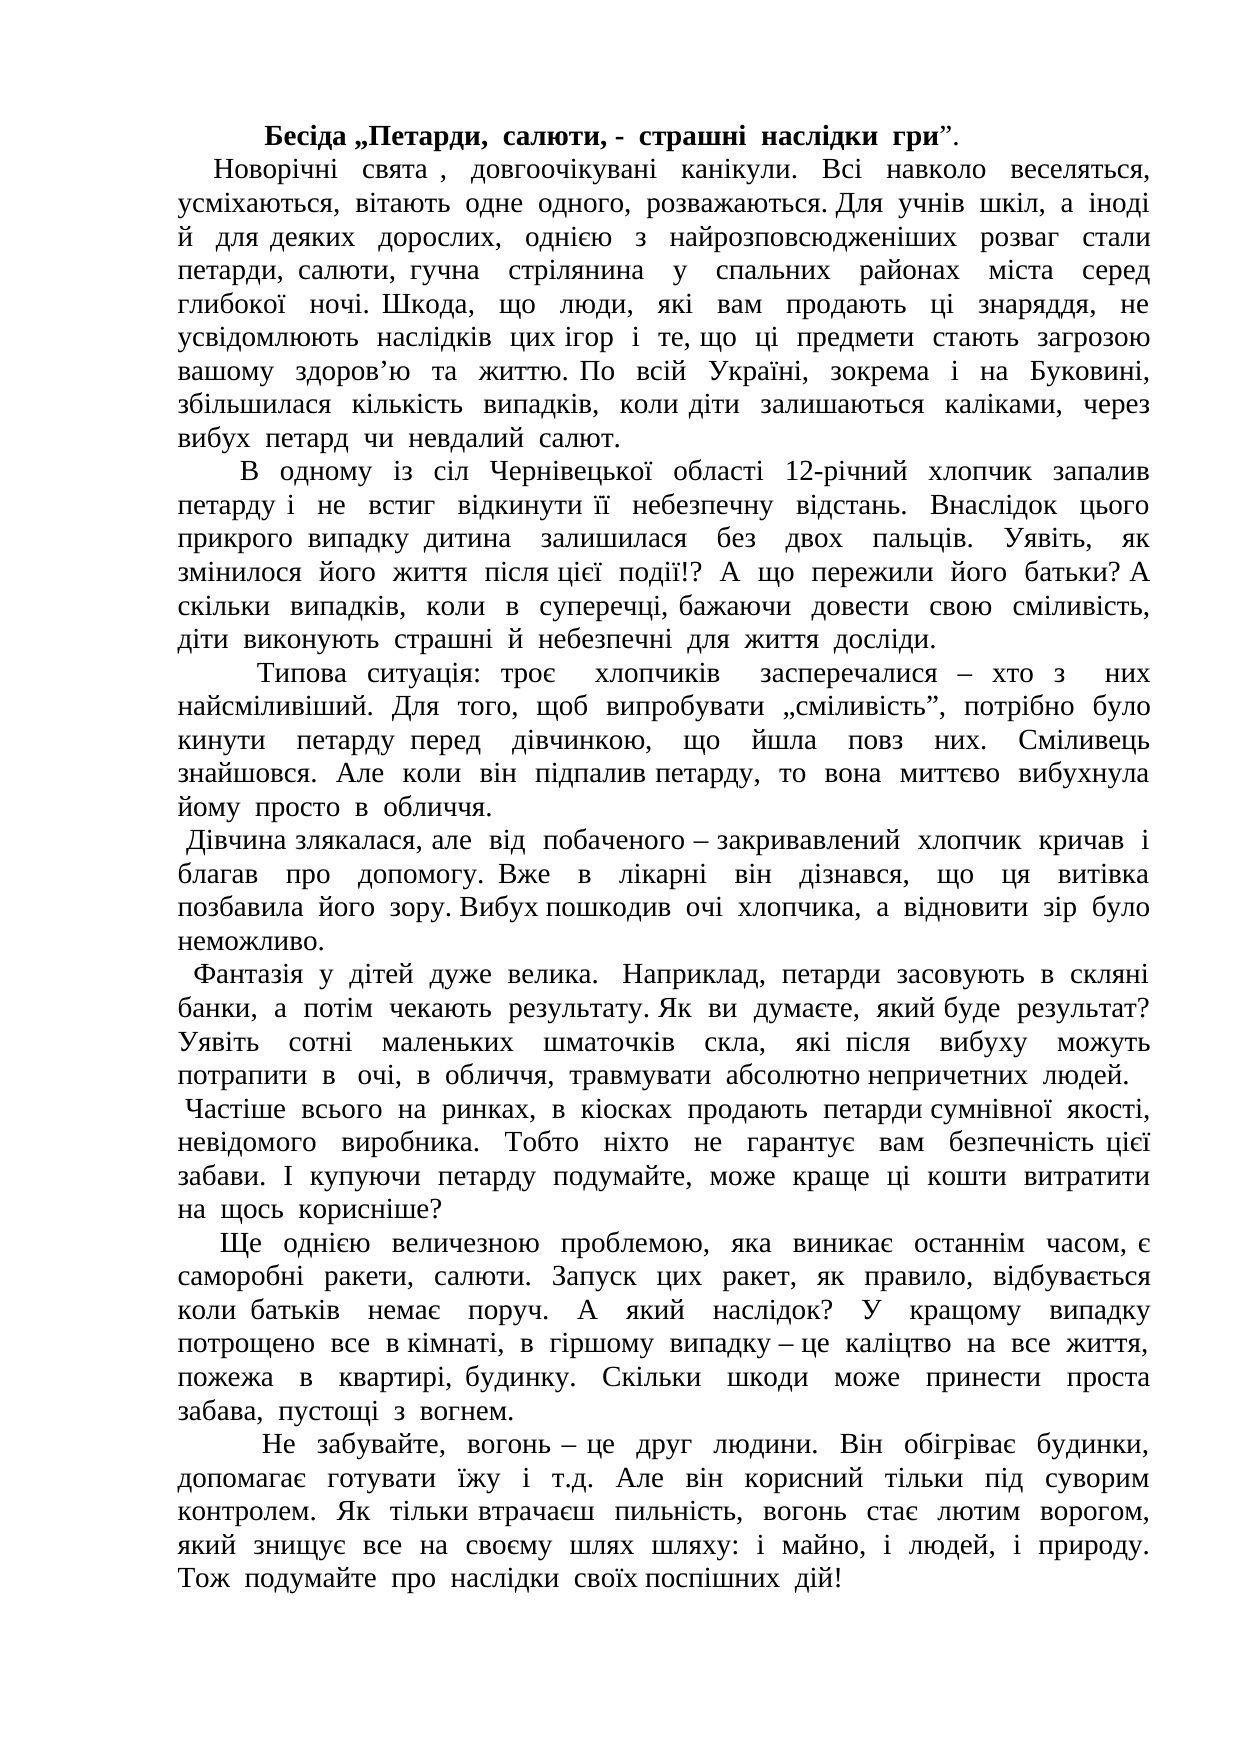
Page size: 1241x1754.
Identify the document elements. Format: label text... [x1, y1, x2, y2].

text Дівчина злякалася, але від побаченого – закривавлений хлопчик кричав і благав про допомогу. Вже в лікарні він дізнався, що ця витівка позбавила його зору. Вибух пошкодив очі хлопчика, а відновити зір було неможливо. [177, 822, 1152, 957]
text Не забувайте, вогонь – це друг людини. Він обігріває будинки, допомагає готувати їжу і т.д. Але він корисний тільки під суворим контролем. Як тільки втрачаєш пильність, вогонь стає лютим ворогом, який знищує все на своєму шлях шляху: і майно, і людей, і природу. Тож подумайте про наслідки своїх поспішних дій! [177, 1426, 1152, 1594]
text В одному із сіл Чернівецької області 12-річний хлопчик запалив петарду і не встиг відкинути її небезпечну відстань. Внаслідок цього прикрого випадку дитина залишилася без двох пальців. Уявіть, як змінилося його життя після цієї події!? А що пережили його батьки? А скільки випадків, коли в суперечці, бажаючи довести свою сміливість, діти виконують страшні й небезпечні для життя досліди. [177, 453, 1152, 655]
text Фантазія у дітей дуже велика. Наприклад, петарди засовують в скляні банки, а потім чекають результату. Як ви думаєте, який буде результат? Уявіть сотні маленьких шматочків скла, які після вибуху можуть потрапити в очі, в обличчя, травмувати абсолютно непричетних людей. [177, 957, 1152, 1091]
text Новорічні свята , довгоочікувані канікули. Всі навколо веселяться, усміхаються, вітають одне одного, розважаються. Для учнів шкіл, а іноді й для деяких дорослих, однією з найрозповсюдженіших розваг стали петарди, салюти, гучна стрілянина у спальних районах міста серед глибокої ночі. Шкода, що люди, які вам продають ці знаряддя, не усвідомлюють наслідків цих ігор і те, що ці предмети стають загрозою вашому здоров’ю та життю. По всій Україні, зокрема і на Буковині, збільшилася кількість випадків, коли діти залишаються каліками, через вибух петард чи невдалий салют. [177, 152, 1152, 453]
text Частіше всього на ринках, в кіосках продають петарди сумнівної якості, невідомого виробника. Тобто ніхто не гарантує вам безпечність цієї забави. І купуючи петарду подумайте, може краще ці кошти витратити на щось корисніше? [177, 1091, 1152, 1225]
text Бесіда „Петарди, салюти, - страшні наслідки гри”. [177, 118, 1152, 152]
text Типова ситуація: троє хлопчиків засперечалися – хто з них найсміливіший. Для того, щоб випробувати „сміливість”, потрібно було кинути петарду перед дівчинкою, що йшла повз них. Сміливець знайшовся. Але коли він підпалив петарду, то вона миттєво вибухнула йому просто в обличчя. [177, 655, 1152, 822]
text Ще однією величезною проблемою, яка виникає останнім часом, є саморобні ракети, салюти. Запуск цих ракет, як правило, відбувається коли батьків немає поруч. А який наслідок? У кращому випадку потрощено все в кімнаті, в гіршому випадку – це каліцтво на все життя, пожежа в квартирі, будинку. Скільки шкоди може принести проста забава, пустощі з вогнем. [177, 1225, 1152, 1426]
